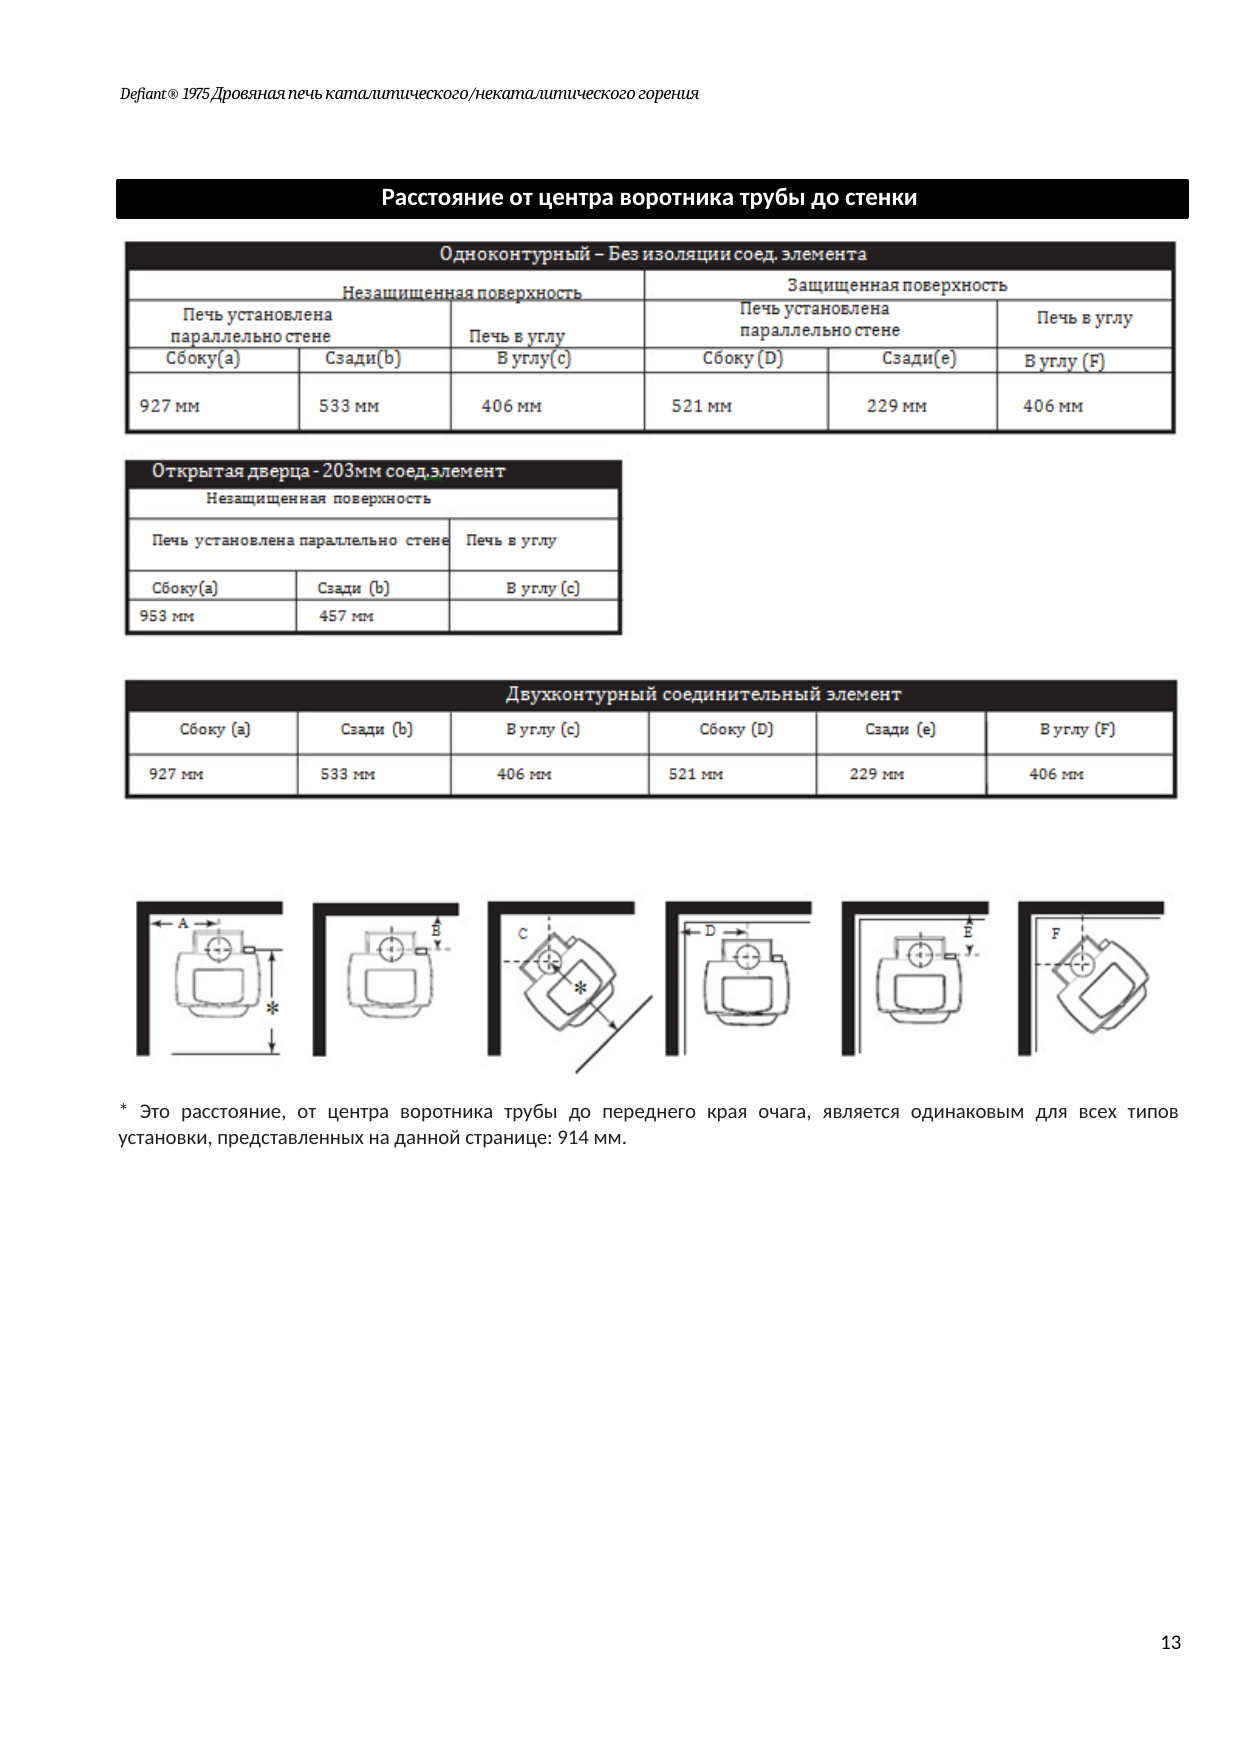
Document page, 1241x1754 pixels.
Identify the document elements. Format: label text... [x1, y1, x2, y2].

text * Это расстояние, от центра воротника трубы до переднего края очага, является одинаковым для всех типов установки, представленных на данной странице: 914 мм. [118, 1099, 1181, 1149]
text Расстояние от центра воротника трубы до стенки [118, 181, 1181, 212]
picture [118, 237, 1184, 1074]
